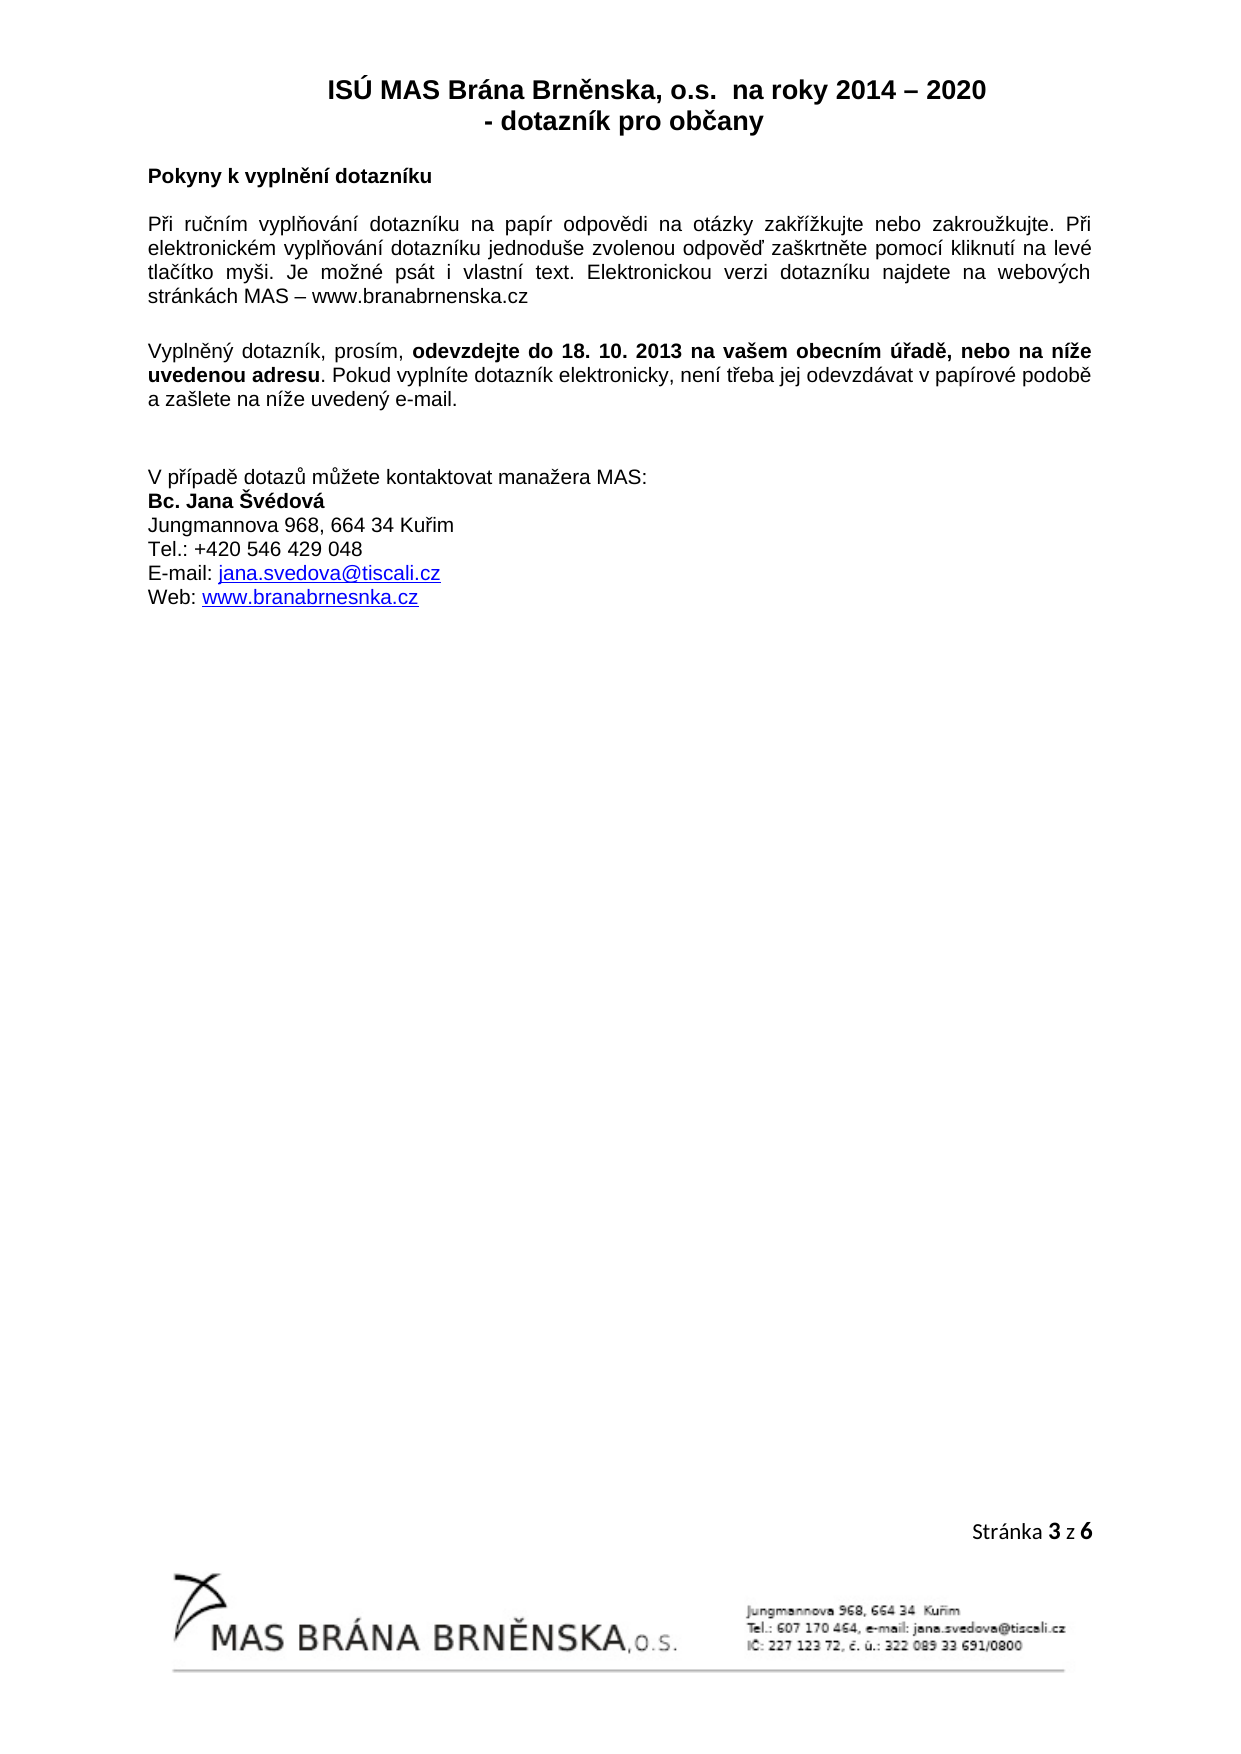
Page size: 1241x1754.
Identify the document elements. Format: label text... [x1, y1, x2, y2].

text V případě dotazů můžete kontaktovat manažera MAS: [148, 465, 1093, 489]
text Vyplněný dotazník, prosím, odevzdejte do 18. 10. 2013 na vašem obecním úřadě, nebo na níže uvedenou adresu. Pokud vyplníte dotazník elektronicky, není třeba jej odevzdávat v papírové podobě a zašlete na níže uvedený e-mail. [148, 338, 1093, 410]
text Při ručním vyplňování dotazníku na papír odpovědi na otázky zakřížkujte nebo zakroužkujte. Při elektronickém vyplňování dotazníku jednoduše zvolenou odpověď zaškrtněte pomocí kliknutí na levé tlačítko myši. Je možné psát i vlastní text. Elektronickou verzi dotazníku najdete na webových stránkách MAS – www.branabrnenska.cz [148, 212, 1093, 308]
text Bc. Jana Švédová [148, 489, 1093, 513]
text Tel.: +420 546 429 048 [148, 537, 1093, 561]
text Web: www.branabrnesnka.cz [148, 585, 1093, 609]
text Pokyny k vyplnění dotazníku [148, 164, 1093, 188]
text Jungmannova 968, 664 34 Kuřim [148, 513, 1093, 537]
text E-mail: jana.svedova@tiscali.cz [148, 561, 1093, 585]
picture [147, 1545, 1093, 1681]
